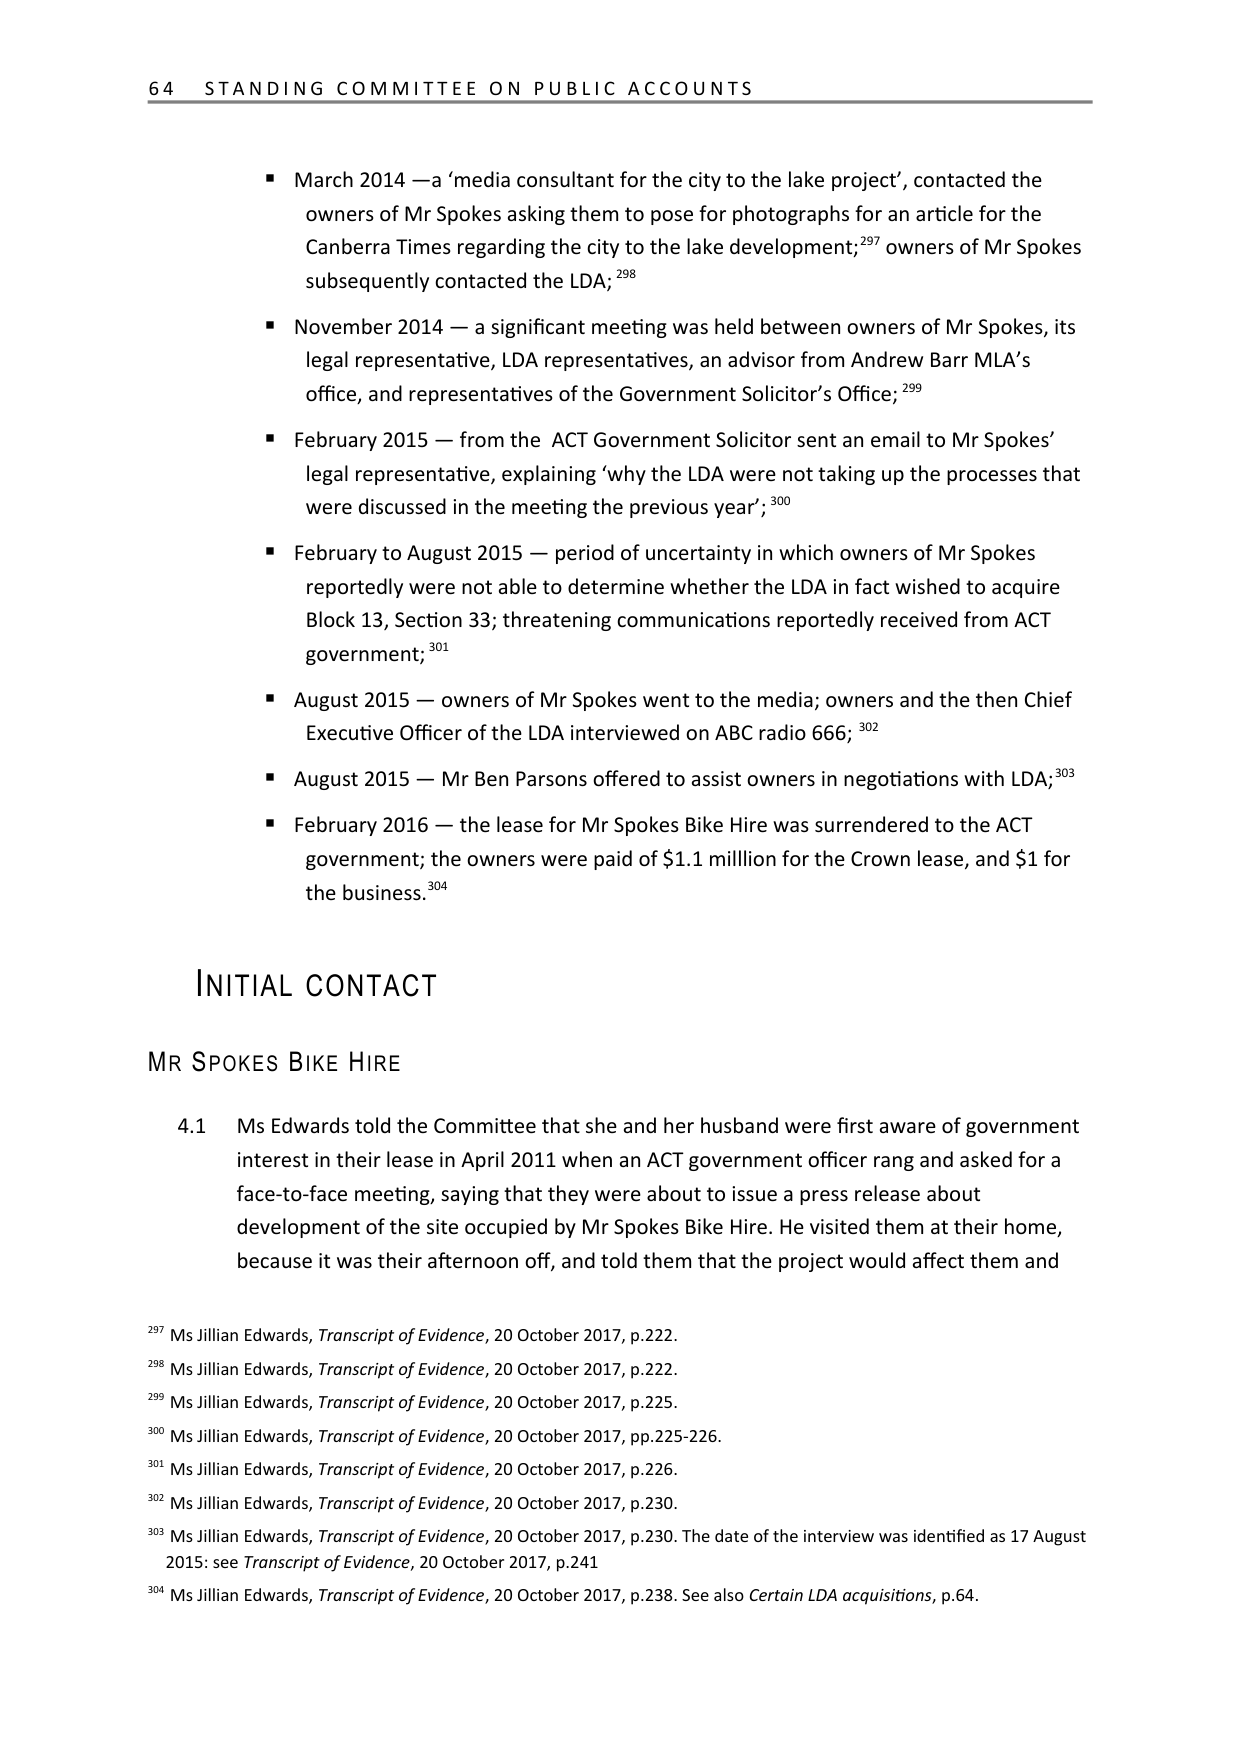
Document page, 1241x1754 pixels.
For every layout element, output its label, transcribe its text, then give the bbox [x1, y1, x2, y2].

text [177, 1112, 1092, 1274]
list February to August 2015 — period of uncertainty in which owners of Mr Spokes reportedly were not able to determine whether the LDA in fact wished to acquire Block 13, Section 33; threatening communications reportedly received from ACT government; [264, 538, 1092, 667]
list August 2015 — owners of Mr Spokes went to the media; owners and the then Chief Executive Officer of the LDA interviewed on ABC radio 666; [264, 685, 1092, 747]
subtitle Initial contact [148, 961, 1092, 1004]
list February 2016 — the lease for Mr Spokes Bike Hire was surrendered to the ACT government; the owners were paid of $1.1 milllion for the Crown lease, and $1 for the business. [264, 811, 1092, 906]
list August 2015 — Mr Ben Parsons offered to assist owners in negotiations with LDA; [264, 764, 1092, 793]
list February 2015 — from the ACT Government Solicitor sent an email to Mr Spokes’ legal representative, explaining ‘why the LDA were not taking up the processes that were discussed in the meeting the previous year’; [264, 425, 1092, 520]
list November 2014 — a significant meeting was held between owners of Mr Spokes, its legal representative, LDA representatives, an advisor from Andrew Barr MLA’s office, and representatives of the Government Solicitor’s Office; [264, 312, 1092, 407]
list March 2014 —a ‘media consultant for the city to the lake project’, contacted the owners of Mr Spokes asking them to pose for photographs for an article for the Canberra Times regarding the city to the lake development; owners of Mr Spokes subsequently contacted the LDA; [264, 165, 1092, 294]
subtitle Mr Spokes Bike Hire [148, 1046, 1092, 1077]
